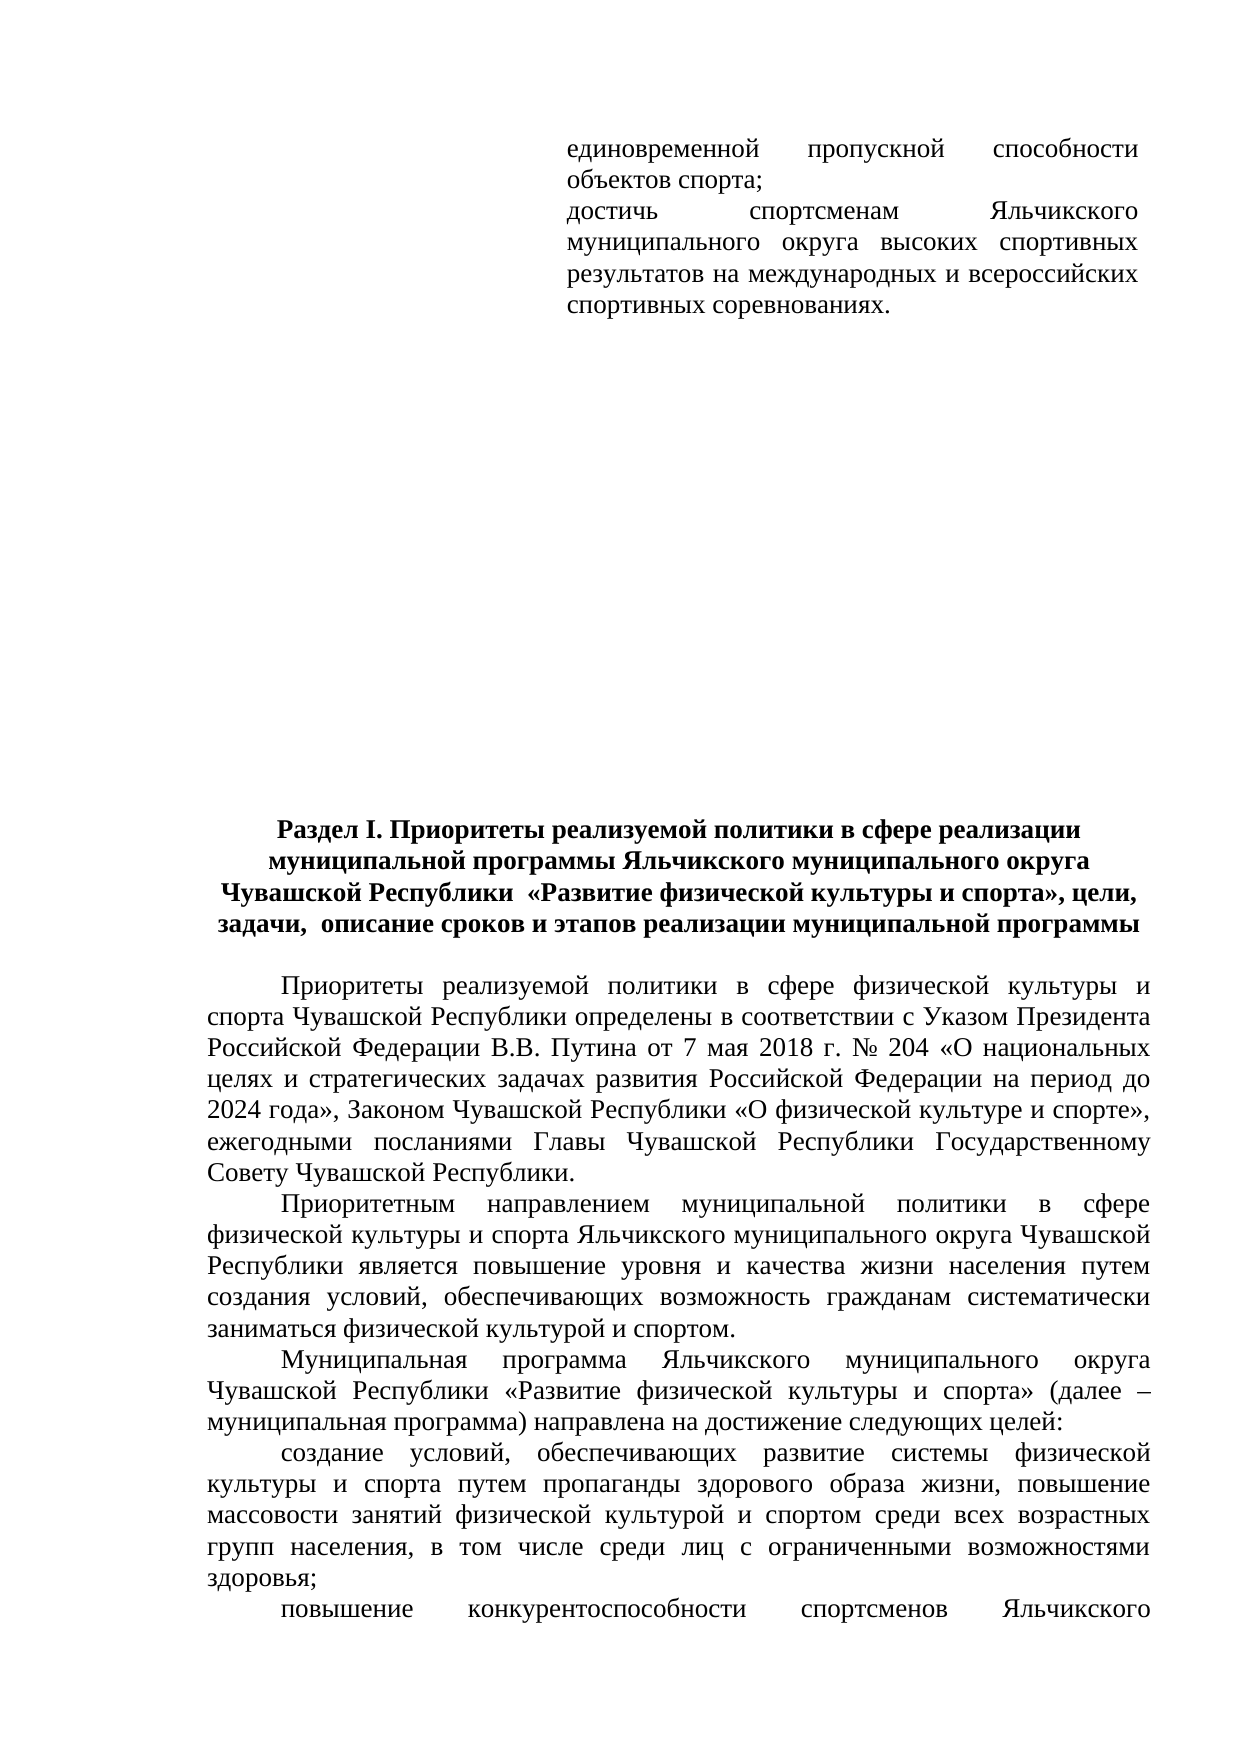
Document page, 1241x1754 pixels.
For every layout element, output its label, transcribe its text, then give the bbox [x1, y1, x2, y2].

text Приоритеты реализуемой политики в сфере физической культуры и спорта Чувашской Республики определены в соответствии с Указом Президента Российской Федерации В.В. Путина от 7 мая 2018 г. № 204 «О национальных целях и стратегических задачах развития Российской Федерации на период до 2024 года», Законом Чувашской Республики «О физической культуре и спорте», ежегодными посланиями Главы Чувашской Республики Государственному Совету Чувашской Республики. [207, 969, 1152, 1187]
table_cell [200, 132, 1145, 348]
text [207, 1592, 1152, 1623]
text Муниципальная программа Яльчикского муниципального округа Чувашской Республики «Развитие физической культуры и спорта» (далее – муниципальная программа) направлена на достижение следующих целей: [207, 1343, 1152, 1436]
text Раздел I. Приоритеты реализуемой политики в сфере реализации муниципальной программы Яльчикского муниципального округа Чувашской Республики «Развитие физической культуры и спорта», цели, задачи, описание сроков и этапов реализации муниципальной программы [207, 813, 1152, 938]
text создание условий, обеспечивающих развитие системы физической культуры и спорта путем пропаганды здорового образа жизни, повышение массовости занятий физической культурой и спортом среди всех возрастных групп населения, в том числе среди лиц с ограниченными возможностями здоровья; [207, 1436, 1152, 1592]
text Приоритетным направлением муниципальной политики в сфере физической культуры и спорта Яльчикского муниципального округа Чувашской Республики является повышение уровня и качества жизни населения путем создания условий, обеспечивающих возможность гражданам систематически заниматься физической культурой и спортом. [207, 1187, 1152, 1343]
